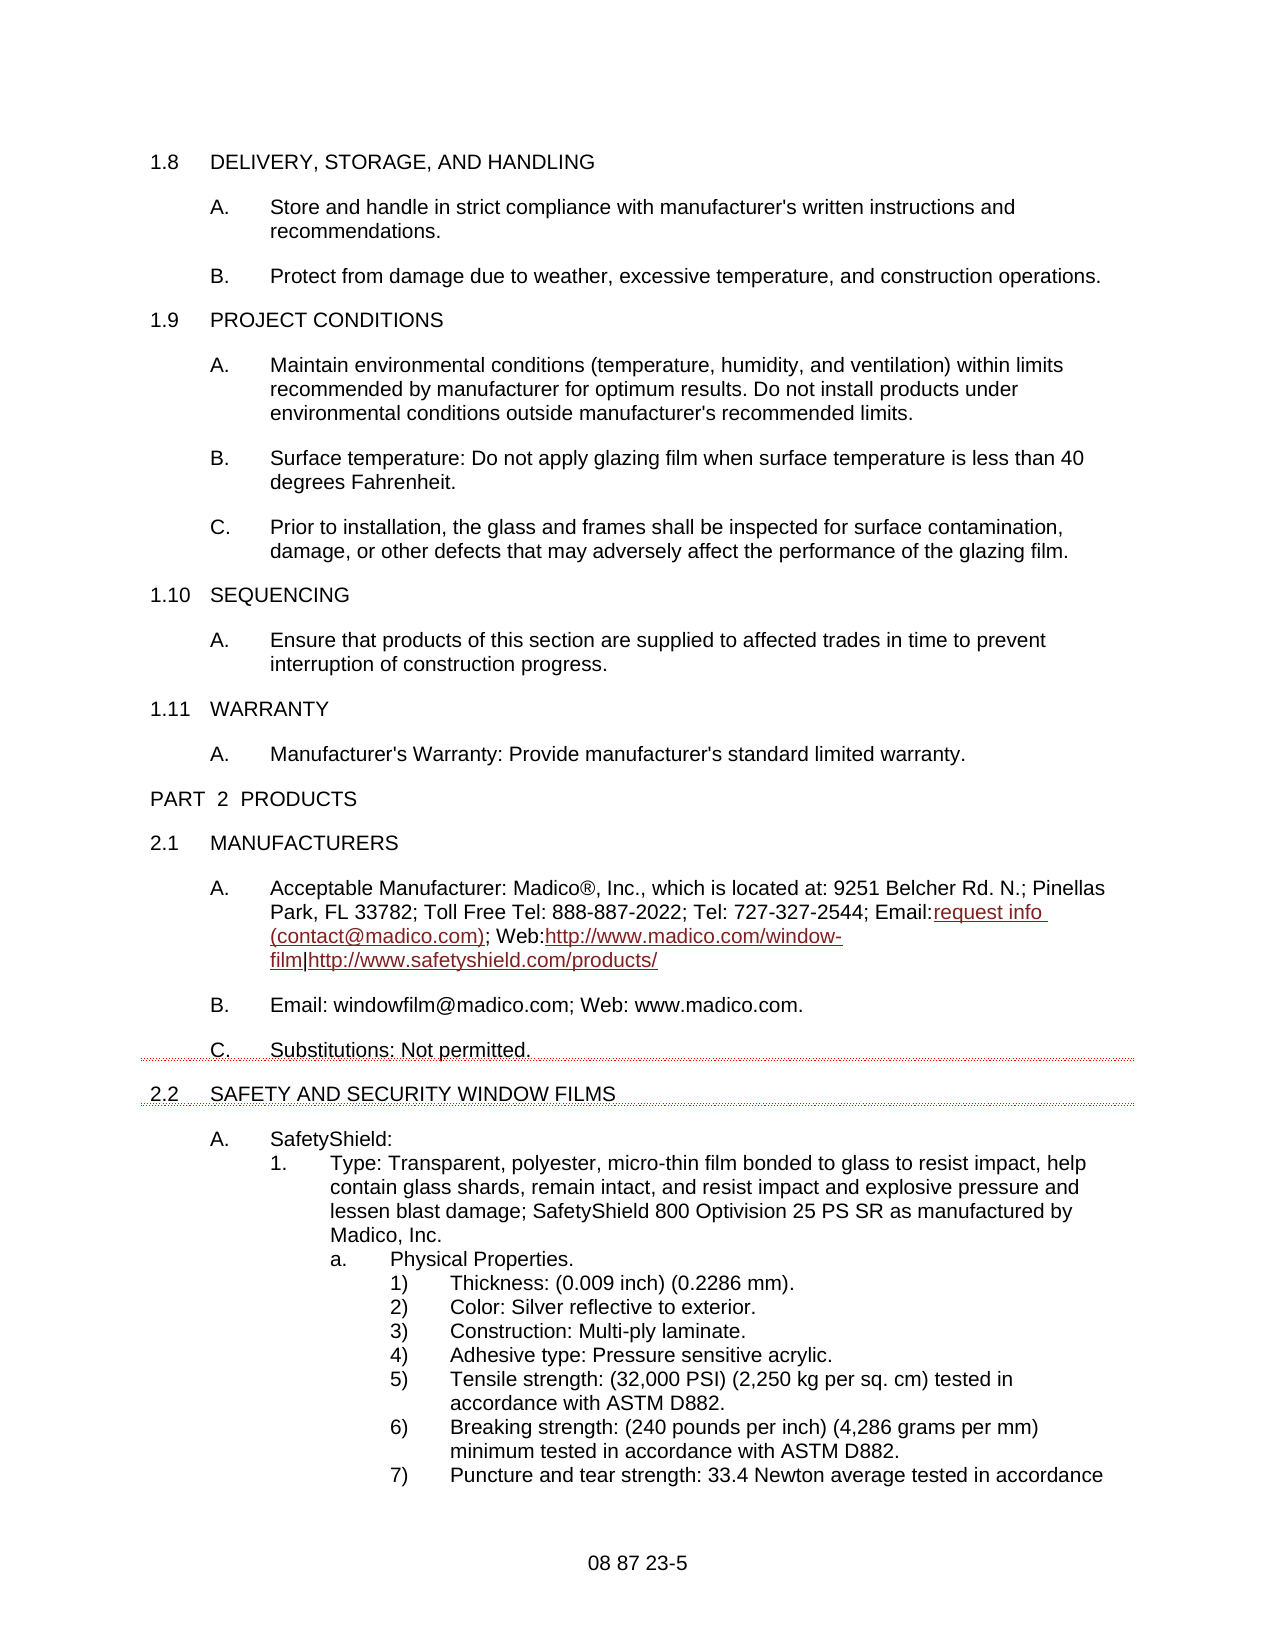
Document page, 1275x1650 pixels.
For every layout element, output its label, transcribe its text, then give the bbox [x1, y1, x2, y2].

text Surface temperature: Do not apply glazing film when surface temperature is less than 40 degrees Fahrenheit. [210, 446, 1125, 494]
text MANUFACTURERS [150, 831, 1125, 855]
text Color: Silver reflective to exterior. [390, 1295, 1125, 1319]
text Ensure that products of this section are supplied to affected trades in time to prevent interruption of construction progress. [210, 628, 1125, 676]
text SafetyShield: [210, 1127, 1125, 1151]
text Store and handle in strict compliance with manufacturer's written instructions and recommendations. [210, 195, 1125, 243]
text SAFETY AND SECURITY WINDOW FILMS [150, 1082, 1125, 1106]
text Tensile strength: (32,000 PSI) (2,250 kg per sq. cm) tested in accordance with ASTM D882. [390, 1367, 1125, 1414]
text Thickness: (0.009 inch) (0.2286 mm). [390, 1271, 1125, 1295]
text Physical Properties. [330, 1247, 1125, 1271]
text PROJECT CONDITIONS [150, 308, 1125, 332]
text Prior to installation, the glass and frames shall be inspected for surface contamination, damage, or other defects that may adversely affect the performance of the glazing film. [210, 514, 1125, 562]
text Substitutions: Not permitted. [210, 1037, 1125, 1061]
text Breaking strength: (240 pounds per inch) (4,286 grams per mm) minimum tested in accordance with ASTM D882. [390, 1414, 1125, 1462]
text Acceptable Manufacturer: Madico®, Inc., which is located at: 9251 Belcher Rd. N.; Pinellas Park, FL 33782; Toll Free Tel: 888-887-2022; Tel: 727-327-2544; Email:request info (contact@madico.com); Web:http://www.madico.com/window-film|http://www.safetyshield.com/products/ [210, 876, 1125, 972]
text Manufacturer's Warranty: Provide manufacturer's standard limited warranty. [210, 742, 1125, 766]
text DELIVERY, STORAGE, AND HANDLING [150, 150, 1125, 174]
text Email: windowfilm@madico.com; Web: www.madico.com. [210, 993, 1125, 1017]
list PRODUCTS [150, 786, 1125, 810]
text Type: Transparent, polyester, micro-thin film bonded to glass to resist impact, help contain glass shards, remain intact, and resist impact and explosive pressure and lessen blast damage; SafetyShield 800 Optivision 25 PS SR as manufactured by Madico, Inc. [270, 1151, 1125, 1247]
text WARRANTY [150, 697, 1125, 721]
text SEQUENCING [150, 583, 1125, 607]
text Construction: Multi-ply laminate. [390, 1319, 1125, 1343]
text Adhesive type: Pressure sensitive acrylic. [390, 1343, 1125, 1367]
text Protect from damage due to weather, excessive temperature, and construction operations. [210, 263, 1125, 287]
text Maintain environmental conditions (temperature, humidity, and ventilation) within limits recommended by manufacturer for optimum results. Do not install products under environmental conditions outside manufacturer's recommended limits. [210, 353, 1125, 425]
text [390, 1462, 1125, 1486]
